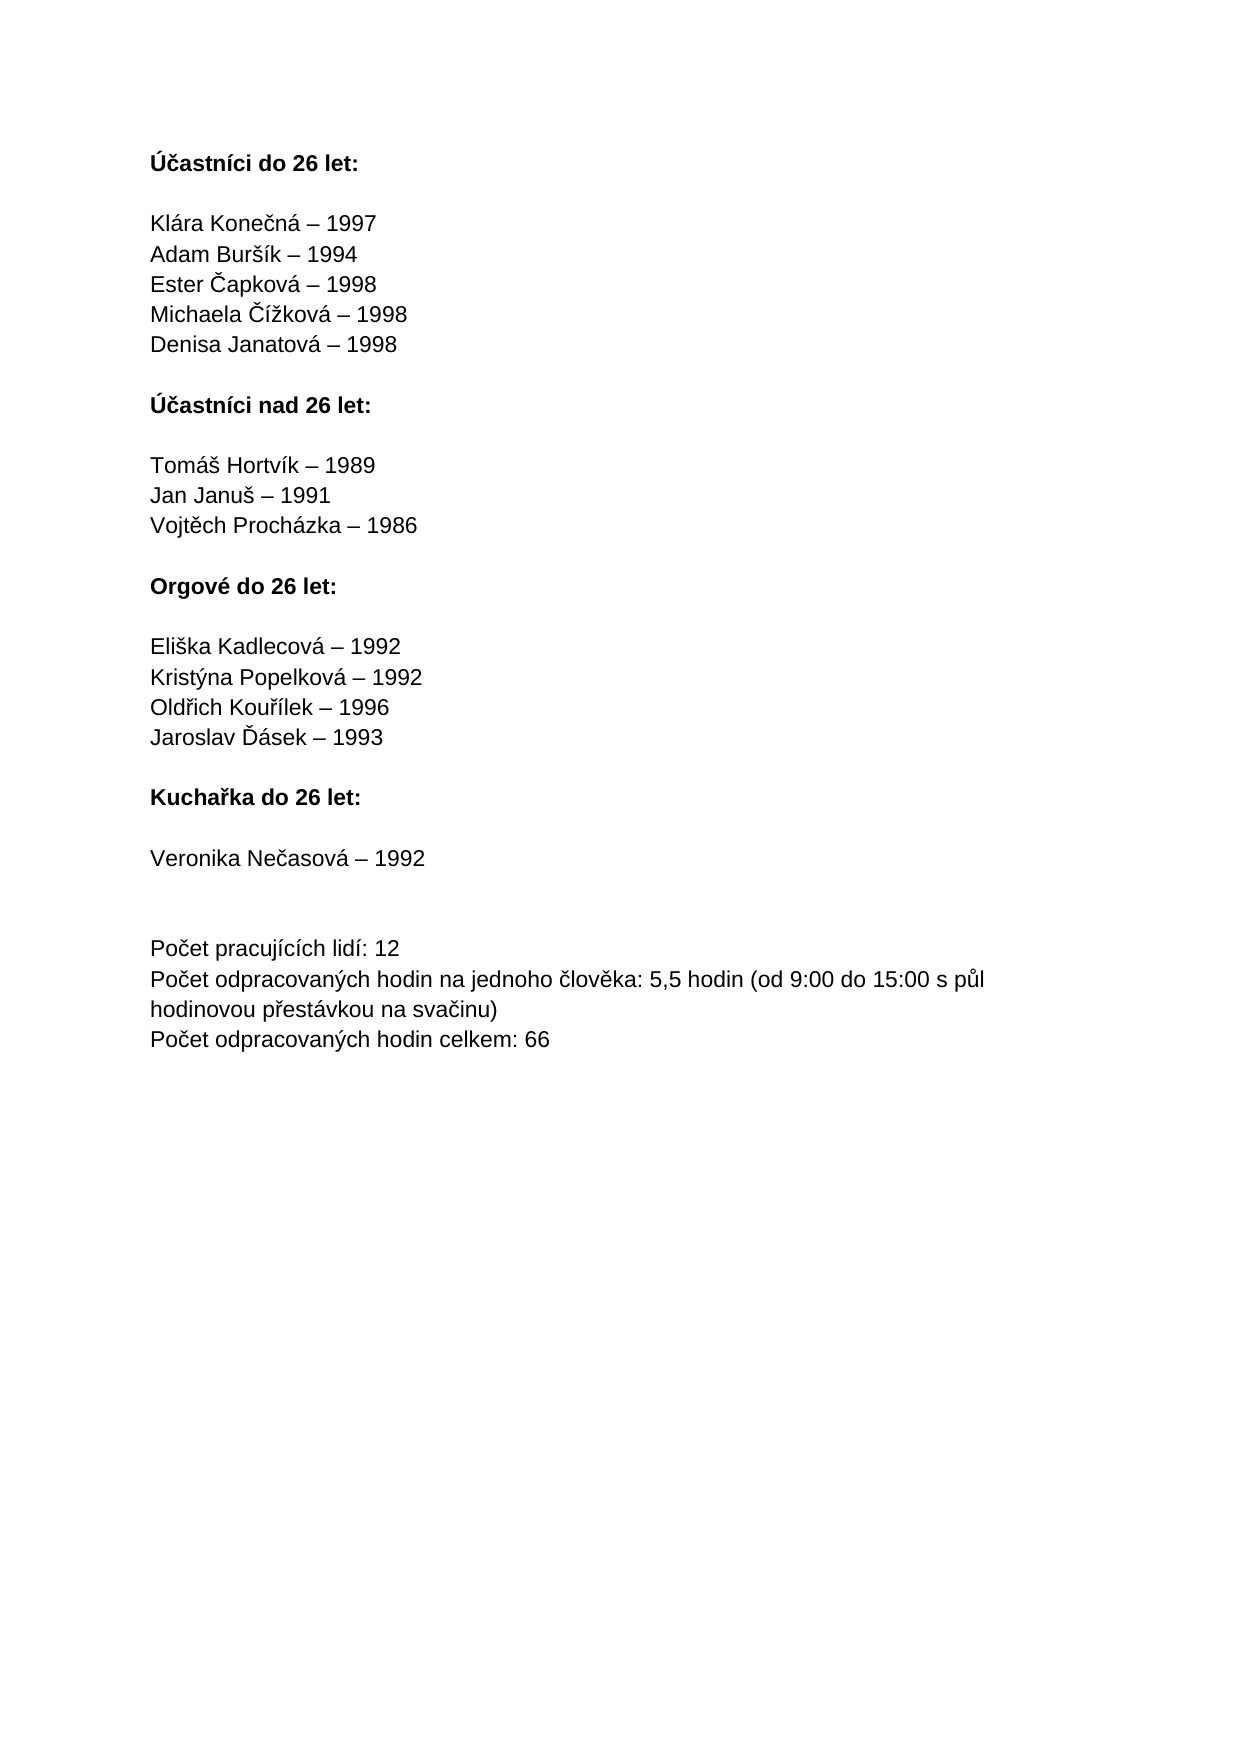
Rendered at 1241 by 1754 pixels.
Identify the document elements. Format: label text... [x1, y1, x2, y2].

text Oldřich Kouřílek – 1996 [150, 694, 1090, 720]
text Počet pracujících lidí: 12 [150, 935, 1090, 962]
text Veronika Nečasová – 1992 [150, 845, 1090, 871]
text Kuchařka do 26 let: [150, 784, 1090, 811]
text Michaela Čížková – 1998 [150, 301, 1090, 327]
text Počet odpracovaných hodin na jednoho člověka: 5,5 hodin (od 9:00 do 15:00 s půl hodinovou přestávkou na svačinu) [150, 966, 1090, 1022]
text Počet odpracovaných hodin celkem: 66 [150, 1026, 1090, 1052]
text Vojtěch Procházka – 1986 [150, 512, 1090, 539]
text Účastníci nad 26 let: [150, 392, 1090, 418]
text Orgové do 26 let: [150, 573, 1090, 599]
text Jaroslav Ďásek – 1993 [150, 724, 1090, 750]
text Eliška Kadlecová – 1992 [150, 633, 1090, 660]
text Jan Januš – 1991 [150, 482, 1090, 509]
text Tomáš Hortvík – 1989 [150, 452, 1090, 478]
text Ester Čapková – 1998 [150, 271, 1090, 297]
text Denisa Janatová – 1998 [150, 331, 1090, 358]
text Klára Konečná – 1997 [150, 210, 1090, 237]
text Účastníci do 26 let: [150, 150, 1090, 176]
text Adam Buršík – 1994 [150, 241, 1090, 267]
text Kristýna Popelková – 1992 [150, 663, 1090, 690]
